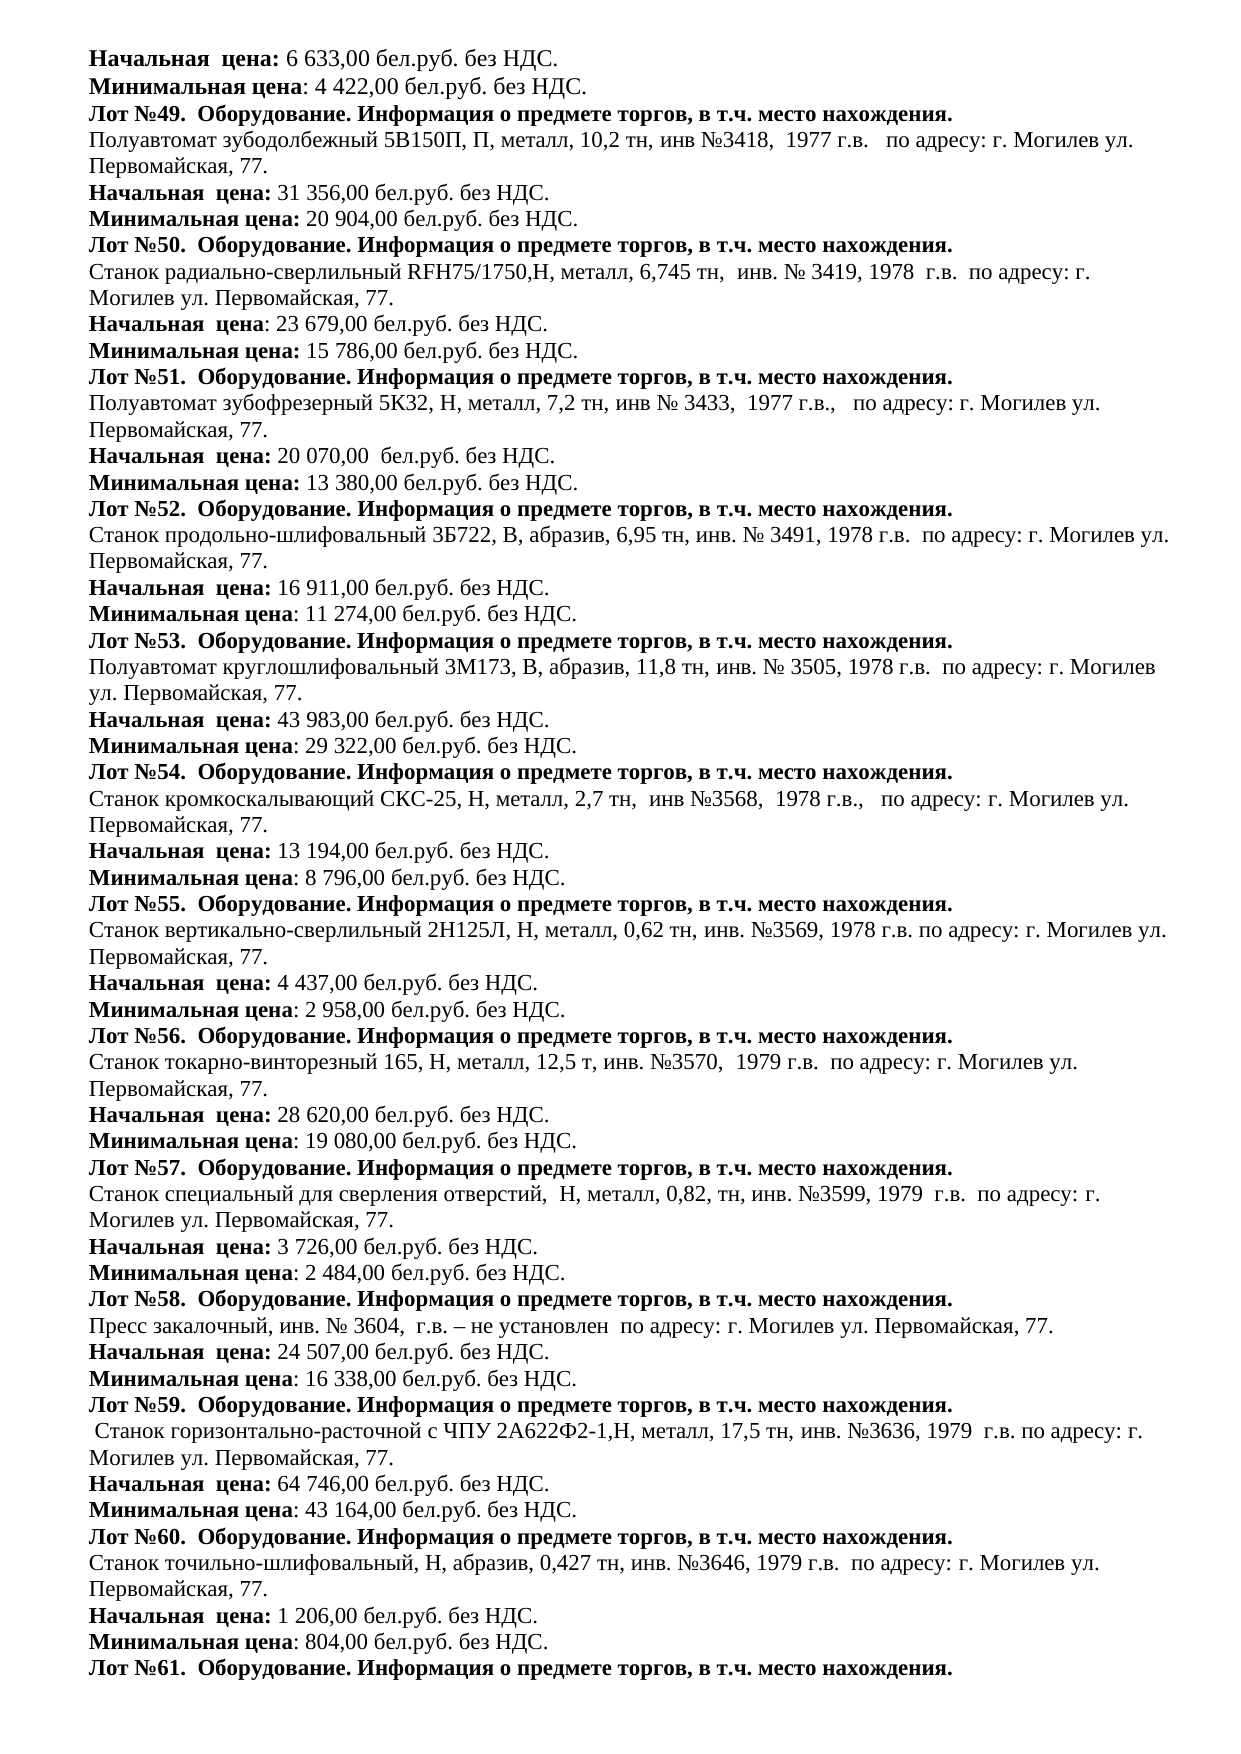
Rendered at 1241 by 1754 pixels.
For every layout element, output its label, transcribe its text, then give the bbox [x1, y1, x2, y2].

text Лот №61. Оборудование. Информация о предмете торгов, в т.ч. место нахождения. [89, 1654, 1181, 1681]
text Начальная цена: 31 356,00 бел.руб. без НДС. [89, 179, 1181, 205]
text Лот №52. Оборудование. Информация о предмете торгов, в т.ч. место нахождения. [89, 495, 1181, 521]
text Начальная цена: 16 911,00 бел.руб. без НДС. [89, 574, 1181, 600]
text Минимальная цена: 2 484,00 бел.руб. без НДС. [89, 1259, 1181, 1286]
text Минимальная цена: 804,00 бел.руб. без НДС. [89, 1628, 1181, 1654]
text Станок продольно-шлифовальный 3Б722, В, абразив, 6,95 тн, инв. № 3491, 1978 г.в. по адресу: г. Могилев ул. Первомайская, 77. [89, 521, 1181, 574]
text Начальная цена: 64 746,00 бел.руб. без НДС. [89, 1470, 1181, 1496]
text Станок точильно-шлифовальный, Н, абразив, 0,427 тн, инв. №3646, 1979 г.в. по адресу: г. Могилев ул. Первомайская, 77. [89, 1549, 1181, 1602]
text Минимальная цена: 2 958,00 бел.руб. без НДС. [89, 996, 1181, 1022]
text Начальная цена: 3 726,00 бел.руб. без НДС. [89, 1233, 1181, 1259]
text Начальная цена: 28 620,00 бел.руб. без НДС. [89, 1101, 1181, 1127]
text Лот №56. Оборудование. Информация о предмете торгов, в т.ч. место нахождения. [89, 1022, 1181, 1048]
text Станок специальный для сверления отверстий, Н, металл, 0,82, тн, инв. №3599, 1979 г.в. по адресу: г. Могилев ул. Первомайская, 77. [89, 1180, 1181, 1233]
text Минимальная цена: 15 786,00 бел.руб. без НДС. [89, 337, 1181, 363]
text Начальная цена: 24 507,00 бел.руб. без НДС. [89, 1338, 1181, 1364]
text Начальная цена: 4 437,00 бел.руб. без НДС. [89, 969, 1181, 996]
text Начальная цена: 43 983,00 бел.руб. без НДС. [89, 706, 1181, 732]
text Начальная цена: 20 070,00 бел.руб. без НДС. [89, 442, 1181, 468]
text Начальная цена: 23 679,00 бел.руб. без НДС. [89, 310, 1181, 337]
text Лот №51. Оборудование. Информация о предмете торгов, в т.ч. место нахождения. [89, 363, 1181, 389]
text Минимальная цена: 11 274,00 бел.руб. без НДС. [89, 600, 1181, 627]
text Лот №60. Оборудование. Информация о предмете торгов, в т.ч. место нахождения. [89, 1523, 1181, 1549]
text Минимальная цена: 19 080,00 бел.руб. без НДС. [89, 1127, 1181, 1154]
text Лот №54. Оборудование. Информация о предмете торгов, в т.ч. место нахождения. [89, 758, 1181, 785]
text Лот №53. Оборудование. Информация о предмете торгов, в т.ч. место нахождения. [89, 627, 1181, 653]
text Пресс закалочный, инв. № 3604, г.в. – не установлен по адресу: г. Могилев ул. Первомайская, 77. [89, 1312, 1181, 1338]
text Минимальная цена: 29 322,00 бел.руб. без НДС. [89, 732, 1181, 758]
text Начальная цена: 6 633,00 бел.руб. без НДС. [89, 44, 1181, 72]
text Станок горизонтально-расточной с ЧПУ 2А622Ф2-1,Н, металл, 17,5 тн, инв. №3636, 1979 г.в. по адресу: г. Могилев ул. Первомайская, 77. [89, 1417, 1181, 1470]
text Минимальная цена: 13 380,00 бел.руб. без НДС. [89, 468, 1181, 495]
text Станок кромкоскалывающий СКС-25, Н, металл, 2,7 тн, инв №3568, 1978 г.в., по адресу: г. Могилев ул. Первомайская, 77. [89, 785, 1181, 837]
text Минимальная цена: 16 338,00 бел.руб. без НДС. [89, 1364, 1181, 1391]
text Полуавтомат зубофрезерный 5К32, Н, металл, 7,2 тн, инв № 3433, 1977 г.в., по адресу: г. Могилев ул. Первомайская, 77. [89, 389, 1181, 442]
text Станок радиально-сверлильный RFH75/1750,Н, металл, 6,745 тн, инв. № 3419, 1978 г.в. по адресу: г. Могилев ул. Первомайская, 77. [89, 258, 1181, 310]
text Начальная цена: 13 194,00 бел.руб. без НДС. [89, 837, 1181, 864]
text Станок токарно-винторезный 165, Н, металл, 12,5 т, инв. №3570, 1979 г.в. по адресу: г. Могилев ул. Первомайская, 77. [89, 1048, 1181, 1101]
text Минимальная цена: 43 164,00 бел.руб. без НДС. [89, 1496, 1181, 1523]
text Лот №59. Оборудование. Информация о предмете торгов, в т.ч. место нахождения. [89, 1391, 1181, 1417]
text Минимальная цена: 4 422,00 бел.руб. без НДС. [89, 72, 1181, 99]
text Начальная цена: 1 206,00 бел.руб. без НДС. [89, 1602, 1181, 1628]
text Полуавтомат круглошлифовальный 3М173, В, абразив, 11,8 тн, инв. № 3505, 1978 г.в. по адресу: г. Могилев ул. Первомайская, 77. [89, 653, 1181, 706]
text Лот №50. Оборудование. Информация о предмете торгов, в т.ч. место нахождения. [89, 231, 1181, 258]
text Лот №57. Оборудование. Информация о предмете торгов, в т.ч. место нахождения. [89, 1154, 1181, 1180]
text Лот №58. Оборудование. Информация о предмете торгов, в т.ч. место нахождения. [89, 1286, 1181, 1312]
text Лот №49. Оборудование. Информация о предмете торгов, в т.ч. место нахождения. [89, 99, 1181, 126]
text Минимальная цена: 8 796,00 бел.руб. без НДС. [89, 864, 1181, 890]
text Станок вертикально-сверлильный 2Н125Л, Н, металл, 0,62 тн, инв. №3569, 1978 г.в. по адресу: г. Могилев ул. Первомайская, 77. [89, 917, 1181, 969]
text Минимальная цена: 20 904,00 бел.руб. без НДС. [89, 205, 1181, 231]
text Лот №55. Оборудование. Информация о предмете торгов, в т.ч. место нахождения. [89, 890, 1181, 917]
text Полуавтомат зубодолбежный 5В150П, П, металл, 10,2 тн, инв №3418, 1977 г.в. по адресу: г. Могилев ул. Первомайская, 77. [89, 126, 1181, 179]
